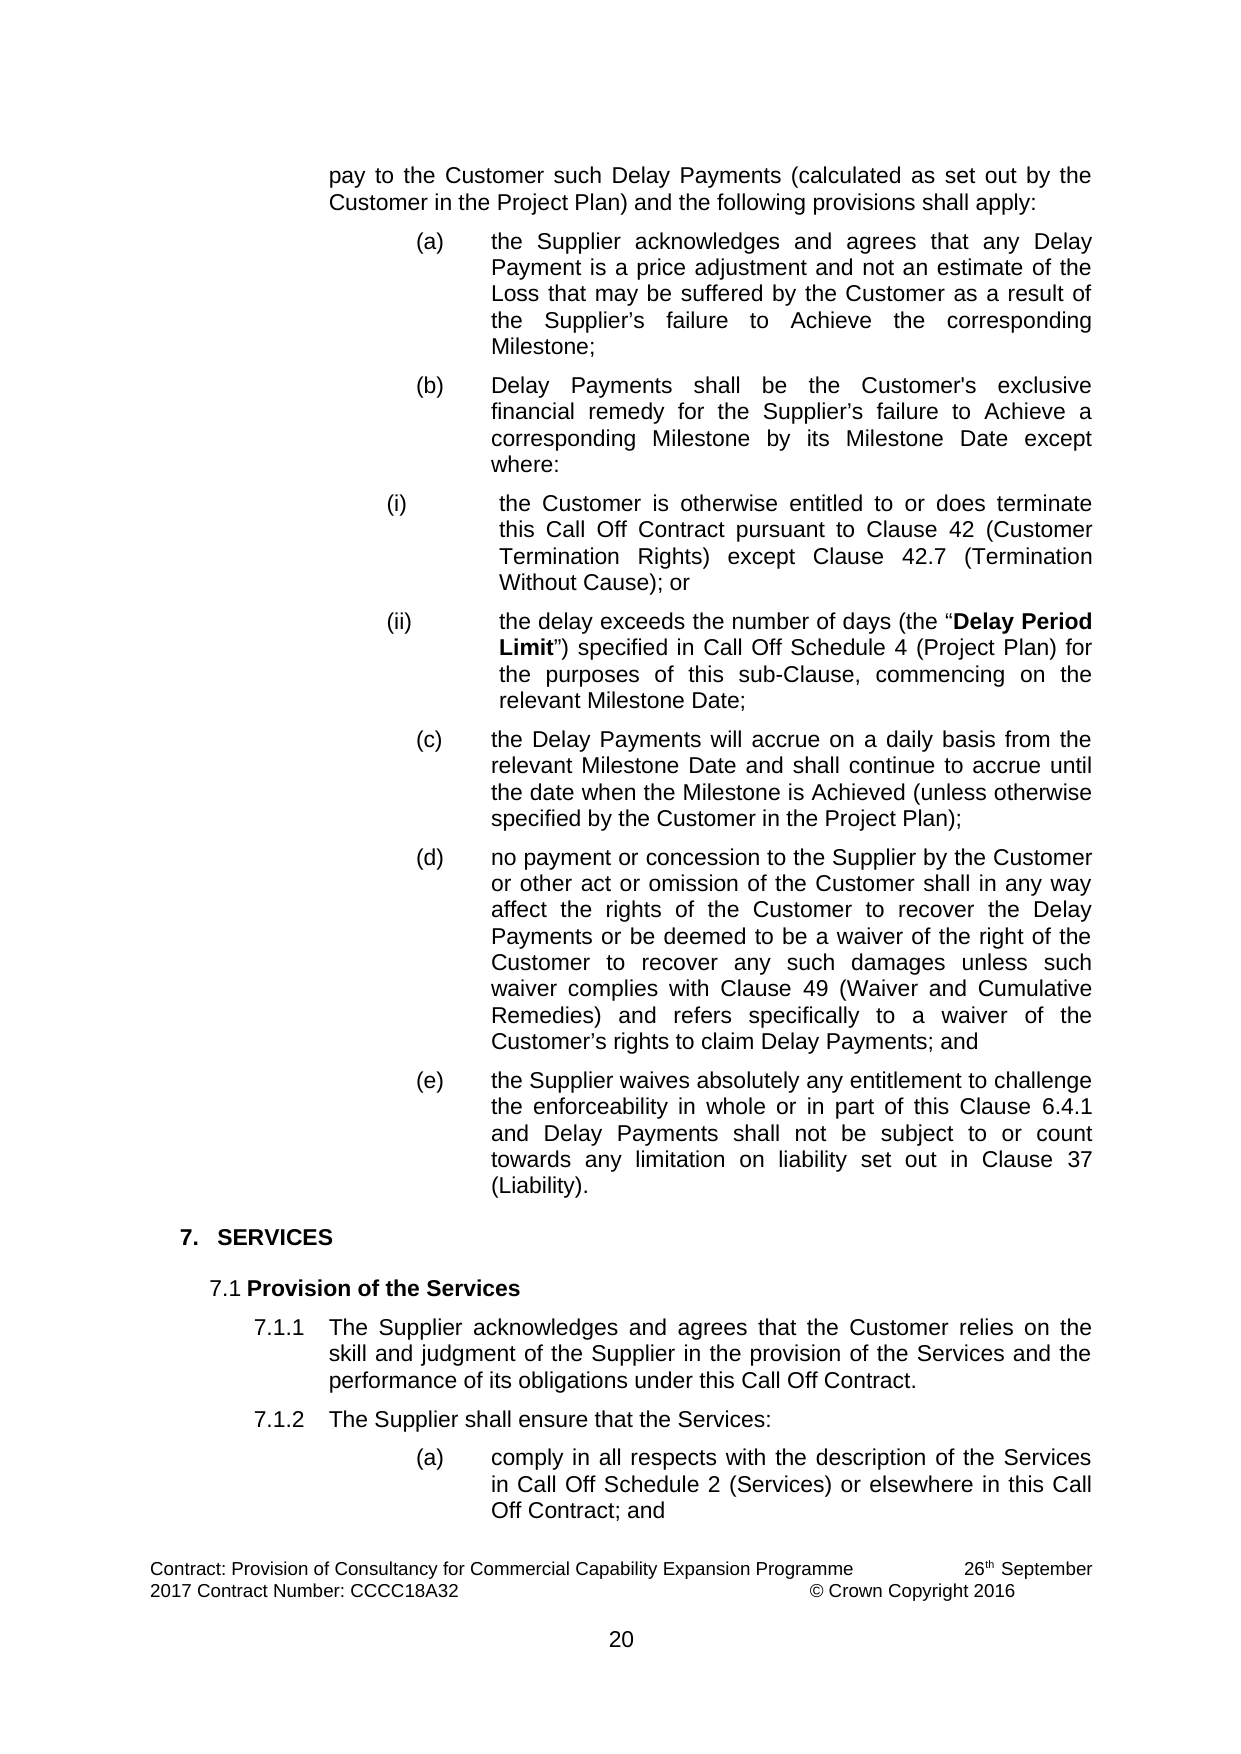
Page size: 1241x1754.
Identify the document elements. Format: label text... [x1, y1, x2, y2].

text comply in all respects with the description of the Services in Call Off Schedule 2 (Services) or elsewhere in this Call Off Contract; and [416, 1444, 1093, 1523]
text no payment or concession to the Supplier by the Customer or other act or omission of the Customer shall in any way affect the rights of the Customer to recover the Delay Payments or be deemed to be a waiver of the right of the Customer to recover any such damages unless such waiver complies with Clause 49 (Waiver and Cumulative Remedies) and refers specifically to a waiver of the Customer’s rights to claim Delay Payments; and [416, 844, 1093, 1054]
text Delay Payments shall be the Customer's exclusive financial remedy for the Supplier’s failure to Achieve a corresponding Milestone by its Milestone Date except where: [416, 372, 1093, 477]
subtitle SERVICES [179, 1224, 1093, 1250]
text the Delay Payments will accrue on a daily basis from the relevant Milestone Date and shall continue to accrue until the date when the Milestone is Achieved (unless otherwise specified by the Customer in the Project Plan); [416, 726, 1093, 831]
text the delay exceeds the number of days (the “Delay Period Limit”) specified in Call Off Schedule 4 (Project Plan) for the purposes of this sub-Clause, commencing on the relevant Milestone Date; [386, 608, 1093, 713]
subtitle Provision of the Services [209, 1275, 1093, 1301]
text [253, 162, 1093, 215]
text the Customer is otherwise entitled to or does terminate this Call Off Contract pursuant to Clause 42 (Customer Termination Rights) except Clause 42.7 (Termination Without Cause); or [386, 490, 1093, 595]
text The Supplier acknowledges and agrees that the Customer relies on the skill and judgment of the Supplier in the provision of the Services and the performance of its obligations under this Call Off Contract. [253, 1314, 1093, 1393]
text The Supplier shall ensure that the Services: [253, 1406, 1093, 1432]
text the Supplier waives absolutely any entitlement to challenge the enforceability in whole or in part of this Clause 6.4.1 and Delay Payments shall not be subject to or count towards any limitation on liability set out in Clause 37 (Liability). [416, 1067, 1093, 1199]
text the Supplier acknowledges and agrees that any Delay Payment is a price adjustment and not an estimate of the Loss that may be suffered by the Customer as a result of the Supplier’s failure to Achieve the corresponding Milestone; [416, 228, 1093, 359]
